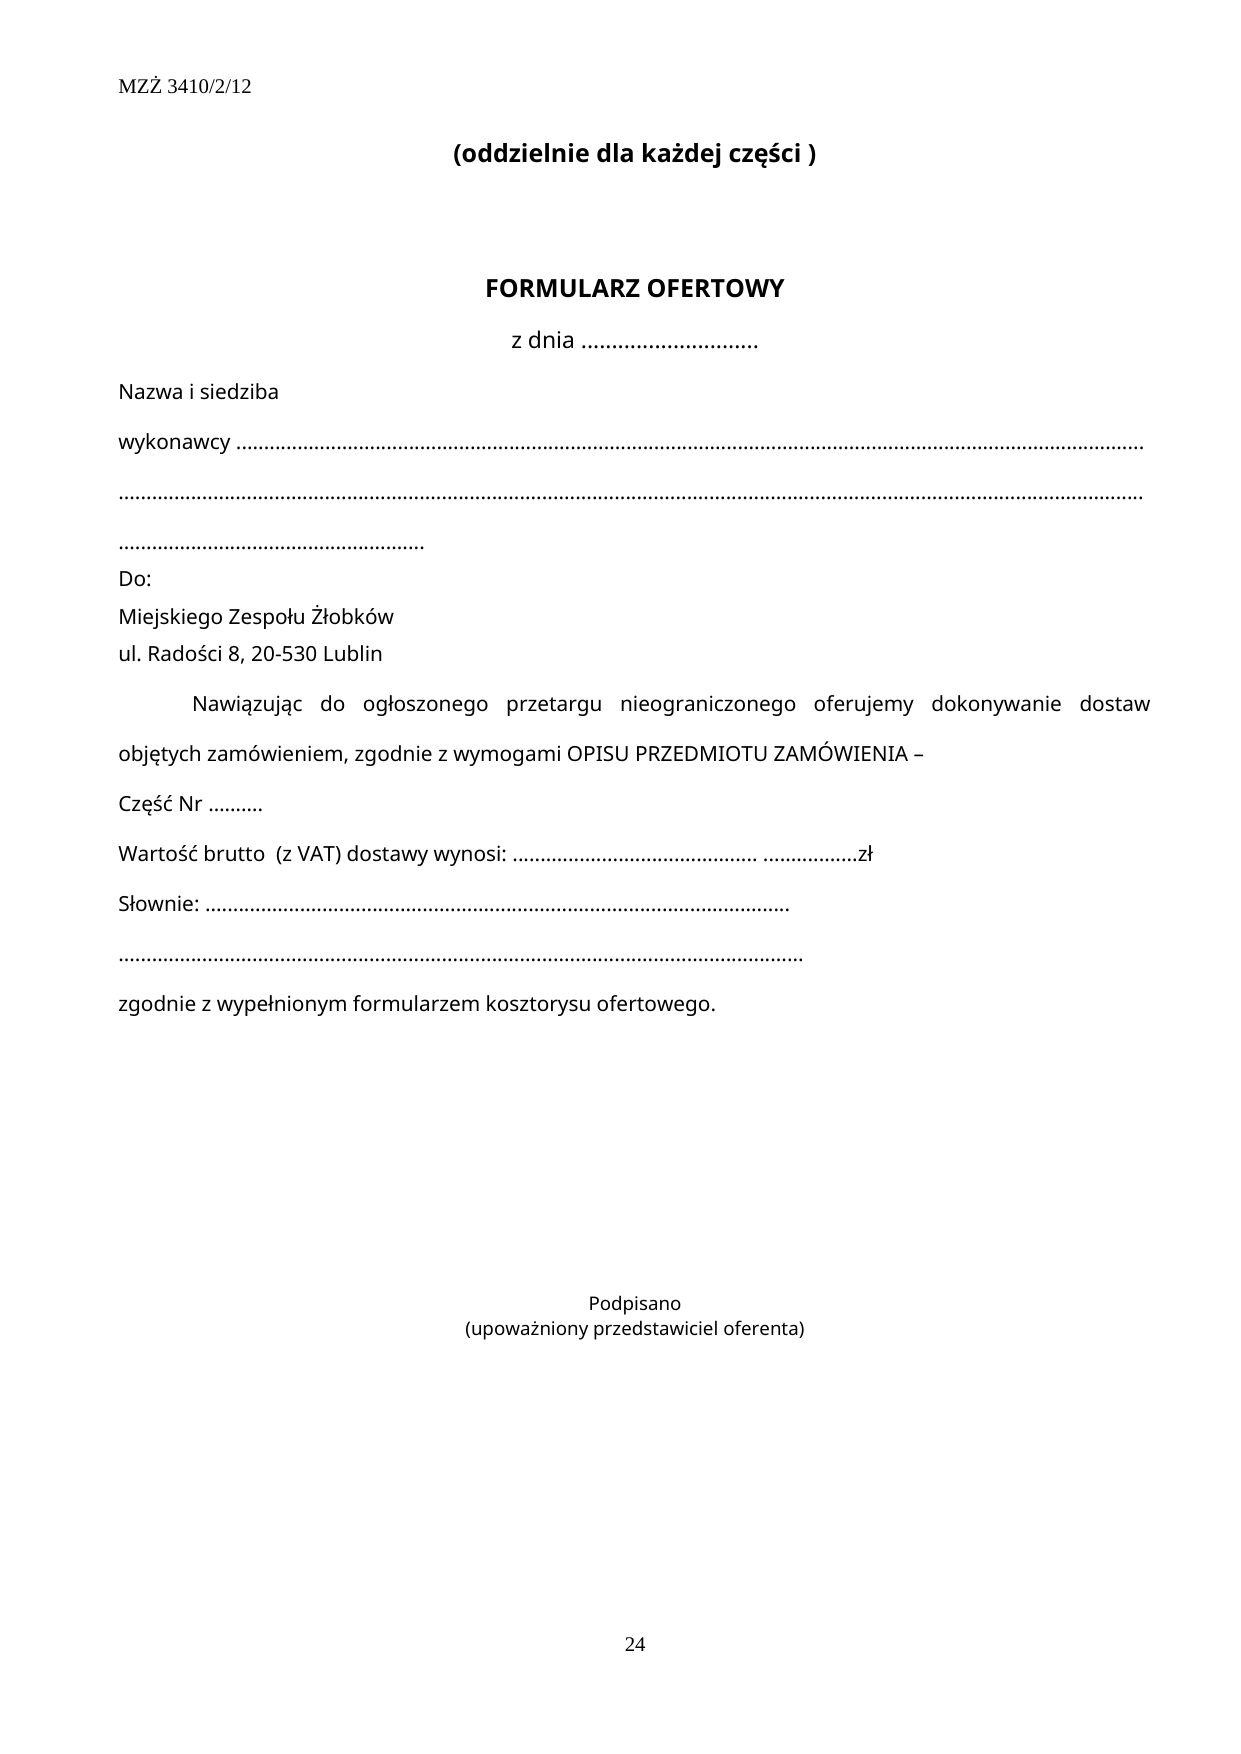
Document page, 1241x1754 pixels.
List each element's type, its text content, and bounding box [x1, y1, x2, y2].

text (upoważniony przedstawiciel oferenta) [118, 1316, 1152, 1341]
text ........................................................................................................................... [118, 918, 1152, 968]
text Nawiązując do ogłoszonego przetargu nieograniczonego oferujemy dokonywanie dostaw objętych zamówieniem, zgodnie z wymogami OPISU PRZEDMIOTU ZAMÓWIENIA – [118, 668, 1152, 768]
text Wartość brutto (z VAT) dostawy wynosi: ............................................ .................zł [118, 818, 1152, 868]
text Słownie: ......................................................................................................... [118, 868, 1152, 918]
text ul. Radości 8, 20-530 Lublin [118, 630, 1152, 668]
text Podpisano [118, 1290, 1152, 1316]
text Do: [118, 555, 1152, 593]
text Miejskiego Zespołu Żłobków [118, 593, 1152, 630]
text FORMULARZ OFERTOWY [118, 255, 1152, 305]
text (oddzielnie dla każdej części ) [118, 136, 1152, 170]
text Część Nr ………. [118, 768, 1152, 818]
text zgodnie z wypełnionym formularzem kosztorysu ofertowego. [118, 968, 1152, 1018]
text z dnia ............................. [118, 305, 1152, 355]
text Nazwa i siedziba wykonawcy .................................................................................................................................................................................................................................................................................................................................................................................................................. [118, 355, 1152, 555]
